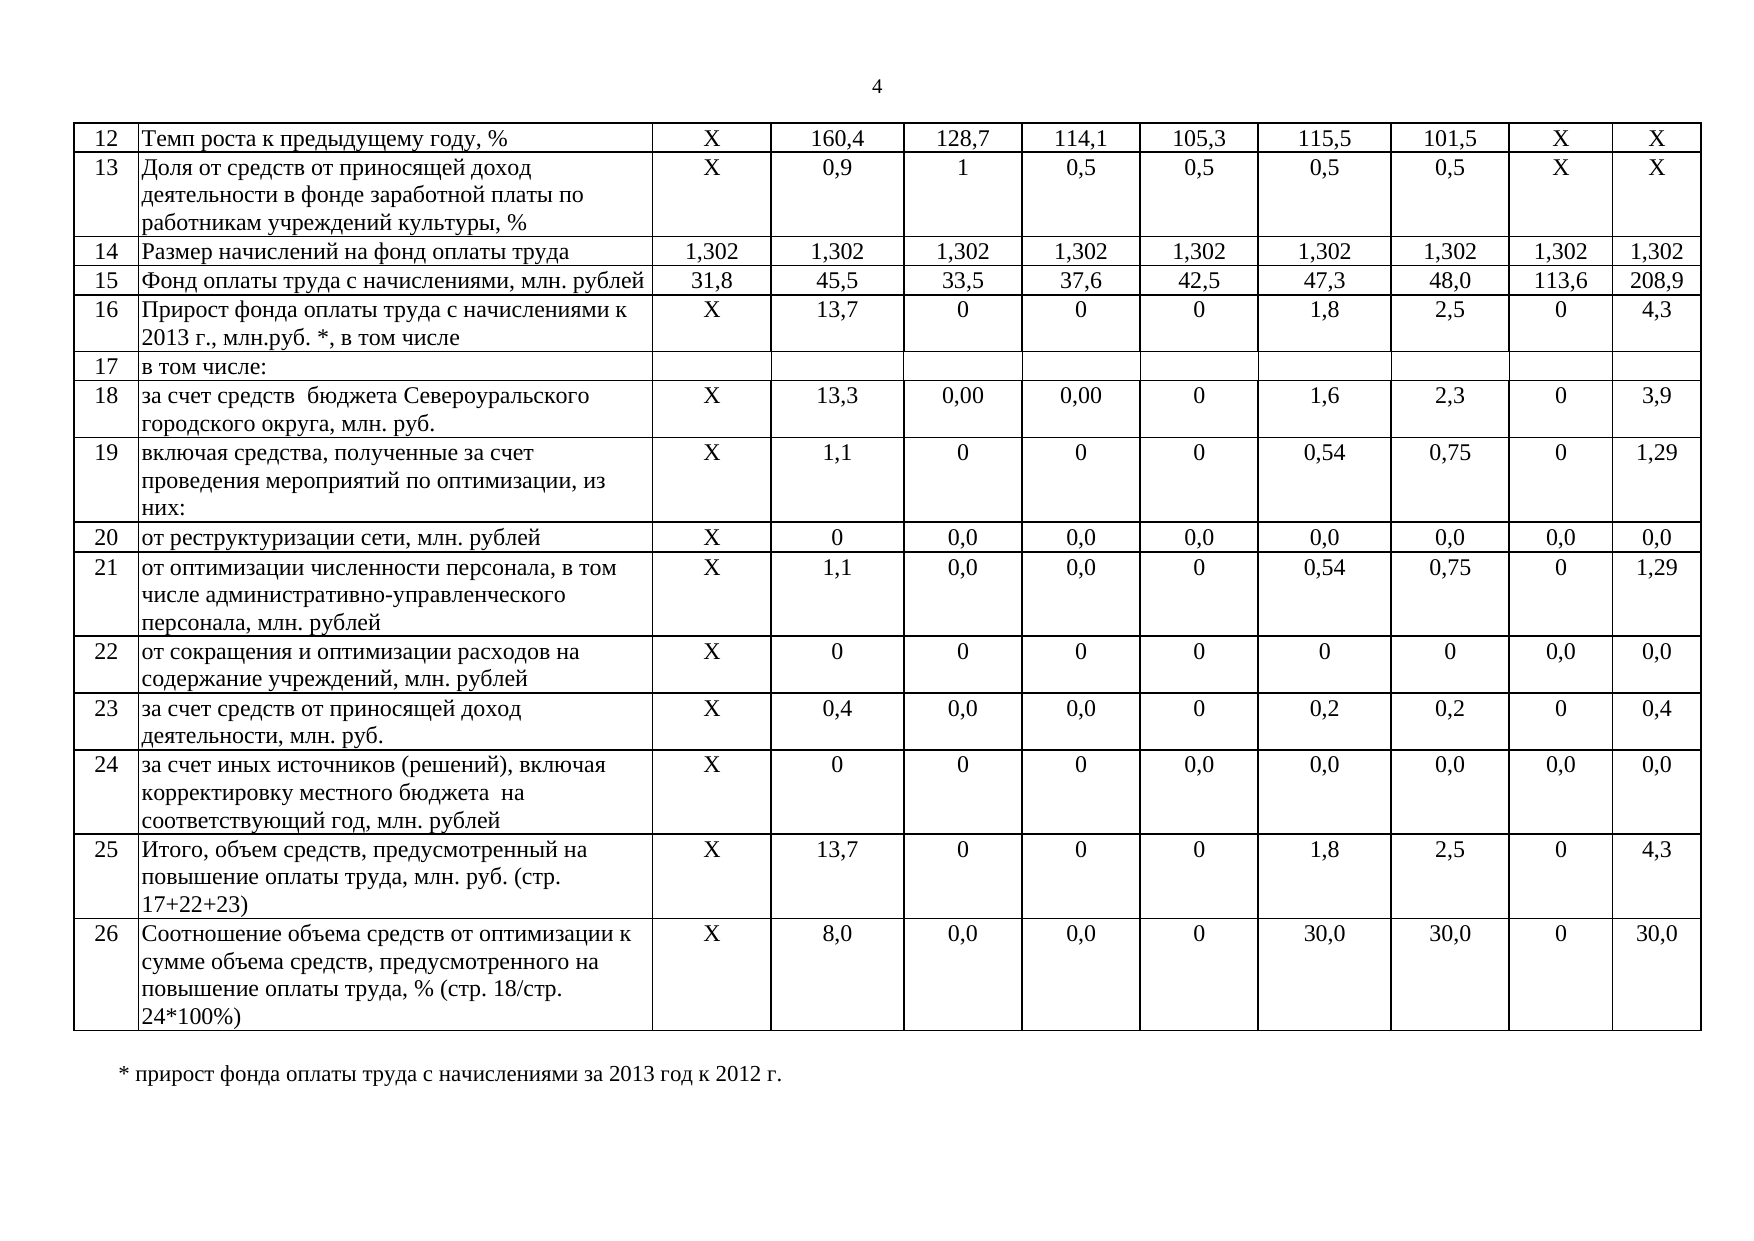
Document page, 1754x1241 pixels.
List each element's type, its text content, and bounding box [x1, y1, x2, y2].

table_cell [904, 352, 1022, 380]
table_cell 0 [1023, 438, 1139, 521]
table_cell 0 [1141, 438, 1257, 521]
table_cell 0,75 [1392, 553, 1508, 635]
table_cell 37,6 [1023, 266, 1139, 294]
table_cell 21 [75, 553, 138, 635]
table_cell 0,4 [772, 694, 903, 749]
table_cell 0,5 [1141, 153, 1257, 236]
table_cell 0,0 [905, 553, 1021, 635]
table_cell за счет средств от приносящей доход деятельности, млн. руб. [139, 694, 652, 749]
table_cell 33,5 [905, 266, 1021, 294]
table_cell 17 [75, 352, 138, 380]
table_cell Х [1613, 124, 1700, 151]
table_cell [1392, 352, 1509, 380]
table_cell 0 [1510, 835, 1612, 918]
table_cell Х [653, 637, 770, 692]
table_cell 0,5 [1392, 153, 1508, 236]
table_cell 0 [1510, 381, 1612, 437]
table_cell 0 [1141, 694, 1257, 749]
table_cell Темп роста к предыдущему году, % [139, 124, 652, 151]
table_cell 0,2 [1259, 694, 1390, 749]
table_cell 101,5 [1392, 124, 1508, 151]
table_cell 3,9 [1613, 381, 1700, 437]
table_cell 1,8 [1259, 835, 1390, 918]
table_cell 0 [1141, 919, 1257, 1029]
table_cell 0 [905, 296, 1021, 351]
table_cell 26 [75, 919, 138, 1029]
table_cell 0 [1510, 919, 1612, 1029]
table_cell 20 [75, 523, 138, 551]
table_cell 1,302 [772, 237, 903, 265]
table_cell 12 [75, 124, 138, 151]
table_cell 1,6 [1259, 381, 1390, 437]
table_cell Х [1510, 124, 1612, 151]
table_cell Х [653, 694, 770, 749]
table_cell 0 [1392, 637, 1508, 692]
table_cell Х [653, 124, 770, 151]
table_cell [1613, 352, 1700, 380]
table_cell 0 [1510, 438, 1612, 521]
table_cell 1,302 [653, 237, 770, 265]
table_cell 0,4 [1613, 694, 1700, 749]
table_cell 160,4 [772, 124, 903, 151]
table_cell 24 [75, 751, 138, 833]
table_cell 0,0 [1510, 523, 1612, 551]
table_cell [1510, 352, 1612, 380]
table_cell 0,2 [1392, 694, 1508, 749]
table_cell Доля от средств от приносящей доход деятельности в фонде заработной платы по работникам учреждений культуры, % [139, 153, 652, 236]
table_cell 15 [75, 266, 138, 294]
table_cell 0 [905, 637, 1021, 692]
table_cell 0,0 [905, 523, 1021, 551]
table_cell 2,3 [1392, 381, 1508, 437]
table_cell 0 [1510, 553, 1612, 635]
table_cell Х [653, 523, 770, 551]
table_cell Х [653, 381, 770, 437]
table_cell 1,302 [1141, 237, 1257, 265]
table_cell 0 [772, 637, 903, 692]
table_cell 0,0 [1023, 523, 1139, 551]
table_cell 0,0 [1510, 751, 1612, 833]
table_cell 14 [75, 237, 138, 265]
table_cell 0,9 [772, 153, 903, 236]
table_cell 0,54 [1259, 553, 1390, 635]
table_cell Х [653, 553, 770, 635]
table_cell за счет средств бюджета Североуральского городского округа, млн. руб. [139, 381, 652, 437]
table_cell 0 [1141, 553, 1257, 635]
table_cell 1,302 [1392, 237, 1508, 265]
table_cell 0,5 [1023, 153, 1139, 236]
table_cell Итого, объем средств, предусмотренный на повышение оплаты труда, млн. руб. (стр. 17+22+23) [139, 835, 652, 918]
table_cell 13 [75, 153, 138, 236]
table_cell 1,302 [1613, 237, 1700, 265]
table_cell 0 [772, 523, 903, 551]
table_cell 0,0 [1613, 751, 1700, 833]
table_cell 1,302 [905, 237, 1021, 265]
table_cell 0 [905, 438, 1021, 521]
table_cell 0 [1141, 637, 1257, 692]
table_cell 0 [1259, 637, 1390, 692]
table_cell 8,0 [772, 919, 903, 1029]
table_cell [772, 352, 903, 380]
table_cell 1,302 [1510, 237, 1612, 265]
table_cell 4,3 [1613, 835, 1700, 918]
table_cell 0,0 [1141, 523, 1257, 551]
table_cell 0 [1023, 296, 1139, 351]
table_cell 0 [1141, 296, 1257, 351]
table_cell 0,0 [1023, 553, 1139, 635]
table_cell [1023, 352, 1140, 380]
table_cell 0,0 [1023, 919, 1139, 1029]
table_cell 1,29 [1613, 553, 1700, 635]
table_cell 30,0 [1259, 919, 1390, 1029]
table_cell от сокращения и оптимизации расходов на содержание учреждений, млн. рублей [139, 637, 652, 692]
table_cell 47,3 [1259, 266, 1390, 294]
table_cell 0,75 [1392, 438, 1508, 521]
table_cell Х [653, 438, 770, 521]
table_cell 0 [1141, 381, 1257, 437]
table_cell 30,0 [1392, 919, 1508, 1029]
table_cell Х [1613, 153, 1700, 236]
table_cell 0,0 [1259, 523, 1390, 551]
table_cell 0,0 [1613, 523, 1700, 551]
table_cell 22 [75, 637, 138, 692]
table_cell 1,302 [1259, 237, 1390, 265]
table_cell 115,5 [1259, 124, 1390, 151]
table_cell 128,7 [905, 124, 1021, 151]
table_cell 0,0 [1023, 694, 1139, 749]
table_cell 105,3 [1141, 124, 1257, 151]
table_cell 1,29 [1613, 438, 1700, 521]
table_cell 0,0 [905, 919, 1021, 1029]
table_cell 48,0 [1392, 266, 1508, 294]
table_cell 2,5 [1392, 296, 1508, 351]
table_cell 0,5 [1259, 153, 1390, 236]
table_cell Х [1510, 153, 1612, 236]
table_cell 1 [905, 153, 1021, 236]
table_cell 0,00 [1023, 381, 1139, 437]
table_cell Прирост фонда оплаты труда с начислениями к 2013 г., млн.руб. *, в том числе [139, 296, 652, 351]
table_cell [1259, 352, 1391, 380]
table_cell 0,0 [1392, 751, 1508, 833]
table_cell 0 [1510, 296, 1612, 351]
table_cell 0 [1023, 835, 1139, 918]
table_cell 45,5 [772, 266, 903, 294]
table_cell [653, 352, 771, 380]
table_cell 0 [1023, 751, 1139, 833]
text * прирост фонда оплаты труда с начислениями за 2013 год к 2012 г. [118, 1059, 1636, 1086]
table_cell Размер начислений на фонд оплаты труда [139, 237, 652, 265]
table_cell Х [653, 919, 770, 1029]
table_cell в том числе: [139, 352, 652, 380]
table_cell 0 [905, 751, 1021, 833]
table_cell Фонд оплаты труда с начислениями, млн. рублей [139, 266, 652, 294]
table_cell 0,0 [905, 694, 1021, 749]
table_cell 0 [772, 751, 903, 833]
table_cell 30,0 [1613, 919, 1700, 1029]
table_cell 4,3 [1613, 296, 1700, 351]
table_cell от реструктуризации сети, млн. рублей [139, 523, 652, 551]
table_cell 42,5 [1141, 266, 1257, 294]
table_cell 2,5 [1392, 835, 1508, 918]
table_cell 23 [75, 694, 138, 749]
table_cell 0 [905, 835, 1021, 918]
table_cell 114,1 [1023, 124, 1139, 151]
table_cell [1141, 352, 1258, 380]
table_cell 13,3 [772, 381, 903, 437]
table_cell Х [653, 835, 770, 918]
table_cell 13,7 [772, 835, 903, 918]
table_cell 19 [75, 438, 138, 521]
table_cell 0,0 [1510, 637, 1612, 692]
table_cell Х [653, 751, 770, 833]
table_cell 0 [1510, 694, 1612, 749]
table_cell 113,6 [1510, 266, 1612, 294]
table_cell 0,0 [1259, 751, 1390, 833]
table_cell Соотношение объема средств от оптимизации к сумме объема средств, предусмотренного на повышение оплаты труда, % (стр. 18/стр. 24*100%) [139, 919, 652, 1029]
table_cell 208,9 [1613, 266, 1700, 294]
table_cell за счет иных источников (решений), включая корректировку местного бюджета на соответствующий год, млн. рублей [139, 751, 652, 833]
table_cell 0 [1141, 835, 1257, 918]
table_cell 25 [75, 835, 138, 918]
table_cell 0,0 [1141, 751, 1257, 833]
table_cell Х [653, 153, 770, 236]
table_cell 13,7 [772, 296, 903, 351]
table_cell включая средства, полученные за счет проведения мероприятий по оптимизации, из них: [139, 438, 652, 521]
table_cell 0,54 [1259, 438, 1390, 521]
table_cell 18 [75, 381, 138, 437]
table_cell 31,8 [653, 266, 770, 294]
table_cell 16 [75, 296, 138, 351]
table_cell 0,0 [1613, 637, 1700, 692]
table_cell от оптимизации численности персонала, в том числе административно-управленческого персонала, млн. рублей [139, 553, 652, 635]
table_cell Х [653, 296, 770, 351]
table_cell 1,1 [772, 553, 903, 635]
table_cell 1,1 [772, 438, 903, 521]
table_cell 1,8 [1259, 296, 1390, 351]
table_cell 1,302 [1023, 237, 1139, 265]
table_cell 0 [1023, 637, 1139, 692]
table_cell 0,00 [905, 381, 1021, 437]
table_cell 0,0 [1392, 523, 1508, 551]
